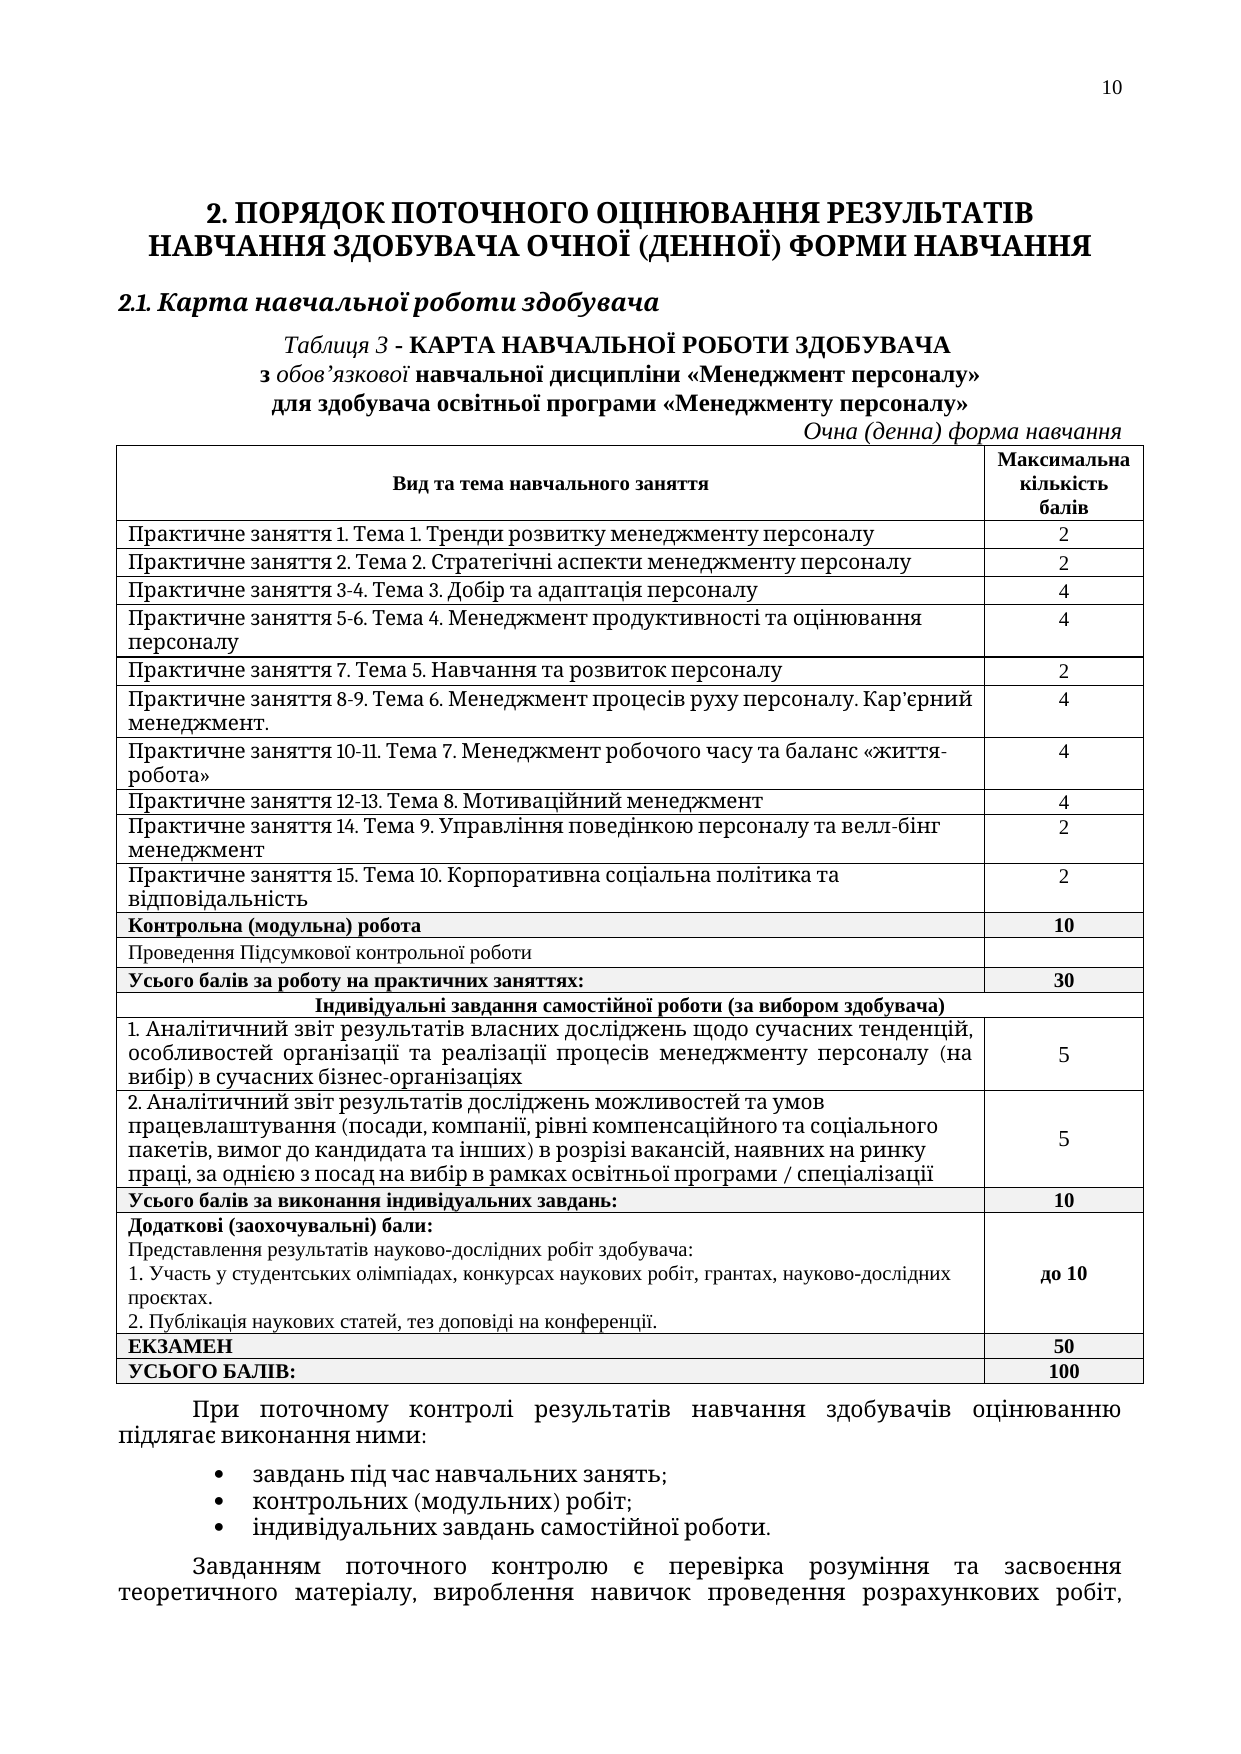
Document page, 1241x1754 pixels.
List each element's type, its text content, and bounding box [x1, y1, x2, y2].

table_cell Практичне заняття 15. Тема 10. Корпоративна соціальна політика та відповідальність [117, 864, 984, 912]
table_cell Практичне заняття 2. Тема 2. Стратегічні аспекти менеджменту персоналу [117, 549, 984, 576]
table_cell Практичне заняття 3-4. Тема 3. Добір та адаптація персоналу [117, 577, 984, 604]
table_cell Практичне заняття 14. Тема 9. Управління поведінкою персоналу та велл-бінг менеджмент [117, 815, 984, 863]
table_cell 1. Аналітичний звіт результатів власних досліджень щодо сучасних тенденцій, особливостей організації та реалізації процесів менеджменту персоналу (на вибір) в сучасних бізнес-організаціях [117, 1018, 984, 1090]
table_cell Контрольна (модульна) робота [117, 913, 984, 937]
text Таблиця 3 - КАРТА НАВЧАЛЬНОЇ РОБОТИ ЗДОБУВАЧА з обов’язкової навчальної дисципліни «Менеджмент персоналу» для здобувача освітньої програми «Менеджменту персоналу» [118, 330, 1122, 416]
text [118, 1554, 1122, 1606]
list завдань під час навчальних занять; [215, 1462, 1132, 1488]
table_header Вид та тема навчального заняття [117, 446, 984, 519]
table_cell 50 [985, 1334, 1143, 1358]
table_cell Практичне заняття 12-13. Тема 8. Мотиваційний менеджмент [117, 790, 984, 814]
table_cell 2. Аналітичний звіт результатів досліджень можливостей та умов працевлаштування (посади, компанії, рівні компенсаційного та соціального пакетів, вимог до кандидата та інших) в розрізі вакансій, наявних на ринку праці, за однією з посад на вибір в рамках освітньої програми / спеціалізації [117, 1091, 984, 1187]
table_cell 4 [985, 605, 1143, 656]
table_cell до 10 [985, 1213, 1143, 1333]
table_cell Практичне заняття 1. Тема 1. Тренди розвитку менеджменту персоналу [117, 521, 984, 548]
table_cell 100 [985, 1359, 1143, 1383]
table_cell 2 [985, 815, 1143, 863]
text Очна (денна) форма навчання [118, 416, 1122, 445]
table_cell 4 [985, 738, 1143, 789]
table_cell Практичне заняття 7. Тема 5. Навчання та розвиток персоналу [117, 658, 984, 684]
table_cell 5 [985, 1018, 1143, 1090]
table_cell 2 [985, 658, 1143, 684]
table_header Максимальна кількість балів [985, 446, 1143, 519]
table_cell 4 [985, 686, 1143, 737]
table_cell 2 [985, 521, 1143, 548]
subtitle 2.1. Карта навчальної роботи здобувача [118, 289, 1122, 318]
table_cell Усього балів за виконання індивідуальних завдань: [117, 1188, 984, 1212]
list індивідуальних завдань самостійної роботи. [215, 1515, 1132, 1541]
table_cell Додаткові (заохочувальні) бали: Представлення результатів науково-дослідних робіт здобувача: 1. Участь у студентських олімпіадах, конкурсах наукових робіт, грантах, науково-дослідних проєктах. 2. Публікація наукових статей, тез доповіді на конференції. [117, 1213, 984, 1333]
table_cell Практичне заняття 5-6. Тема 4. Менеджмент продуктивності та оцінювання персоналу [117, 605, 984, 656]
table_cell Проведення Підсумкової контрольної роботи [117, 938, 984, 967]
table_cell Усього балів за роботу на практичних заняттях: [117, 968, 984, 992]
table_cell 10 [985, 1188, 1143, 1212]
text При поточному контролі результатів навчання здобувачів оцінюванню підлягає виконання ними: [118, 1397, 1122, 1449]
table_cell 2 [985, 549, 1143, 576]
table_cell Практичне заняття 8-9. Тема 6. Менеджмент процесів руху персоналу. Кар’єрний менеджмент. [117, 686, 984, 737]
table_cell 30 [985, 968, 1143, 992]
table_cell [985, 938, 1143, 967]
table_cell УСЬОГО БАЛІВ: [117, 1359, 984, 1383]
subtitle 2. ПОРЯДОК ПОТОЧНОГО ОЦІНЮВАННЯ РЕЗУЛЬТАТІВ НАВЧАННЯ ЗДОБУВАЧА ОЧНОЇ (ДЕННОЇ) ФОРМИ НАВЧАННЯ [118, 197, 1122, 264]
table_cell 5 [985, 1091, 1143, 1187]
table_cell 4 [985, 790, 1143, 814]
table_cell 4 [985, 577, 1143, 604]
table_cell Індивідуальні завдання самостійної роботи (за вибором здобувача) [117, 993, 1143, 1017]
list контрольних (модульних) робіт; [215, 1488, 1132, 1515]
table_cell 10 [985, 913, 1143, 937]
table_cell Практичне заняття 10-11. Тема 7. Менеджмент робочого часу та баланс «життя-робота» [117, 738, 984, 789]
table_cell ЕКЗАМЕН [117, 1334, 984, 1358]
table_cell 2 [985, 864, 1143, 912]
